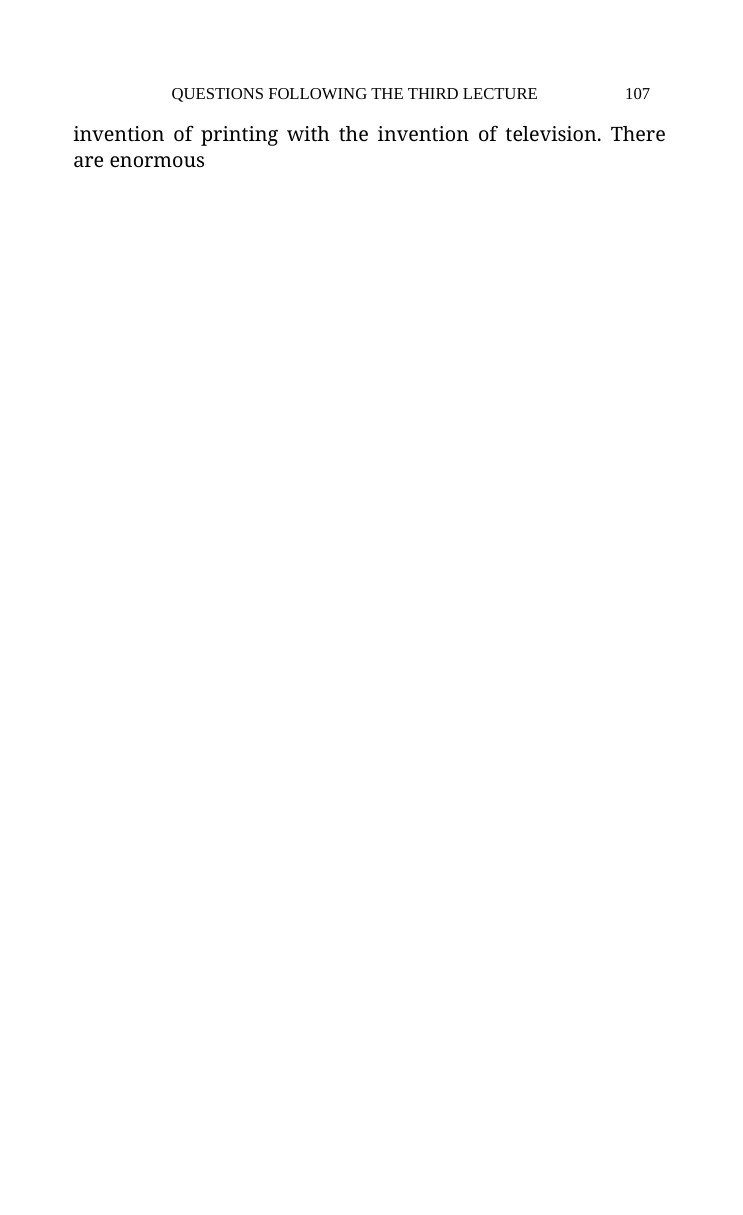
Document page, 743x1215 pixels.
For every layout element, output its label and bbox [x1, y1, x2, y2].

text [73, 120, 667, 173]
